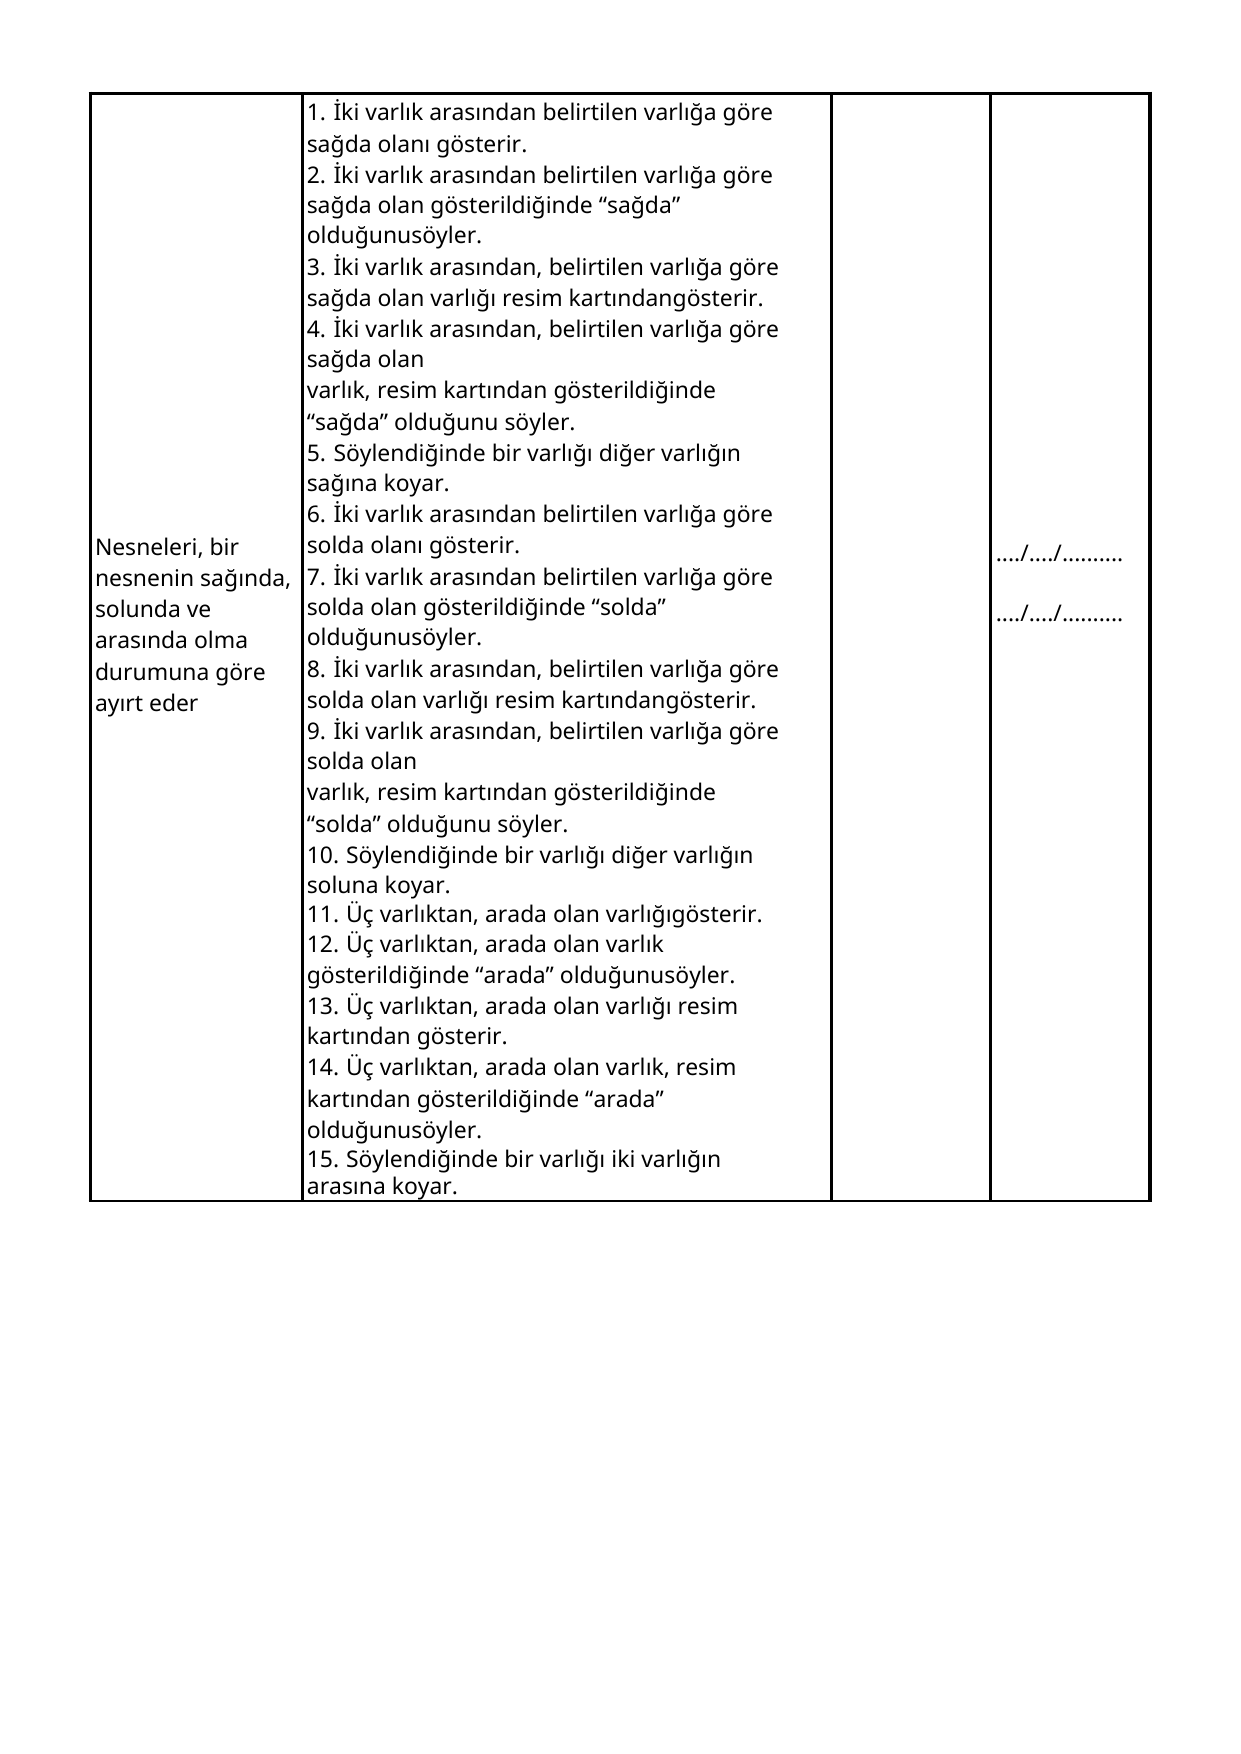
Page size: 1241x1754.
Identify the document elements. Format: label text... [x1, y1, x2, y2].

table_cell Nesneleri, bir nesnenin sağında, solunda ve arasında olma durumuna göre ayırt eder [92, 95, 301, 1200]
table_cell ..../..../.......... ..../..../.......... [992, 95, 1148, 1200]
table_cell İki varlık arasından belirtilen varlığa göre sağda olanı gösterir. İki varlık arasından belirtilen varlığa göre sağda olan gösterildiğinde “sağda” olduğunusöyler. İki varlık arasından, belirtilen varlığa göre sağda olan varlığı resim kartındangösterir. İki varlık arasından, belirtilen varlığa göre sağda olan varlık, resim kartından gösterildiğinde “sağda” olduğunu söyler. Söylendiğinde bir varlığı diğer varlığın sağına koyar. İki varlık arasından belirtilen varlığa göre solda olanı gösterir. İki varlık arasından belirtilen varlığa göre solda olan gösterildiğinde “solda” olduğunusöyler. İki varlık arasından, belirtilen varlığa göre solda olan varlığı resim kartındangösterir. İki varlık arasından, belirtilen varlığa göre solda olan varlık, resim kartından gösterildiğinde “solda” olduğunu söyler. Söylendiğinde bir varlığı diğer varlığın soluna koyar. Üç varlıktan, arada olan varlığıgösterir. Üç varlıktan, arada olan varlık gösterildiğinde “arada” olduğunusöyler. Üç varlıktan, arada olan varlığı resim kartından gösterir. Üç varlıktan, arada olan varlık, resim kartından gösterildiğinde “arada” olduğunusöyler. Söylendiğinde bir varlığı iki varlığın arasına koyar. [304, 95, 830, 1200]
table_cell [833, 95, 989, 1200]
